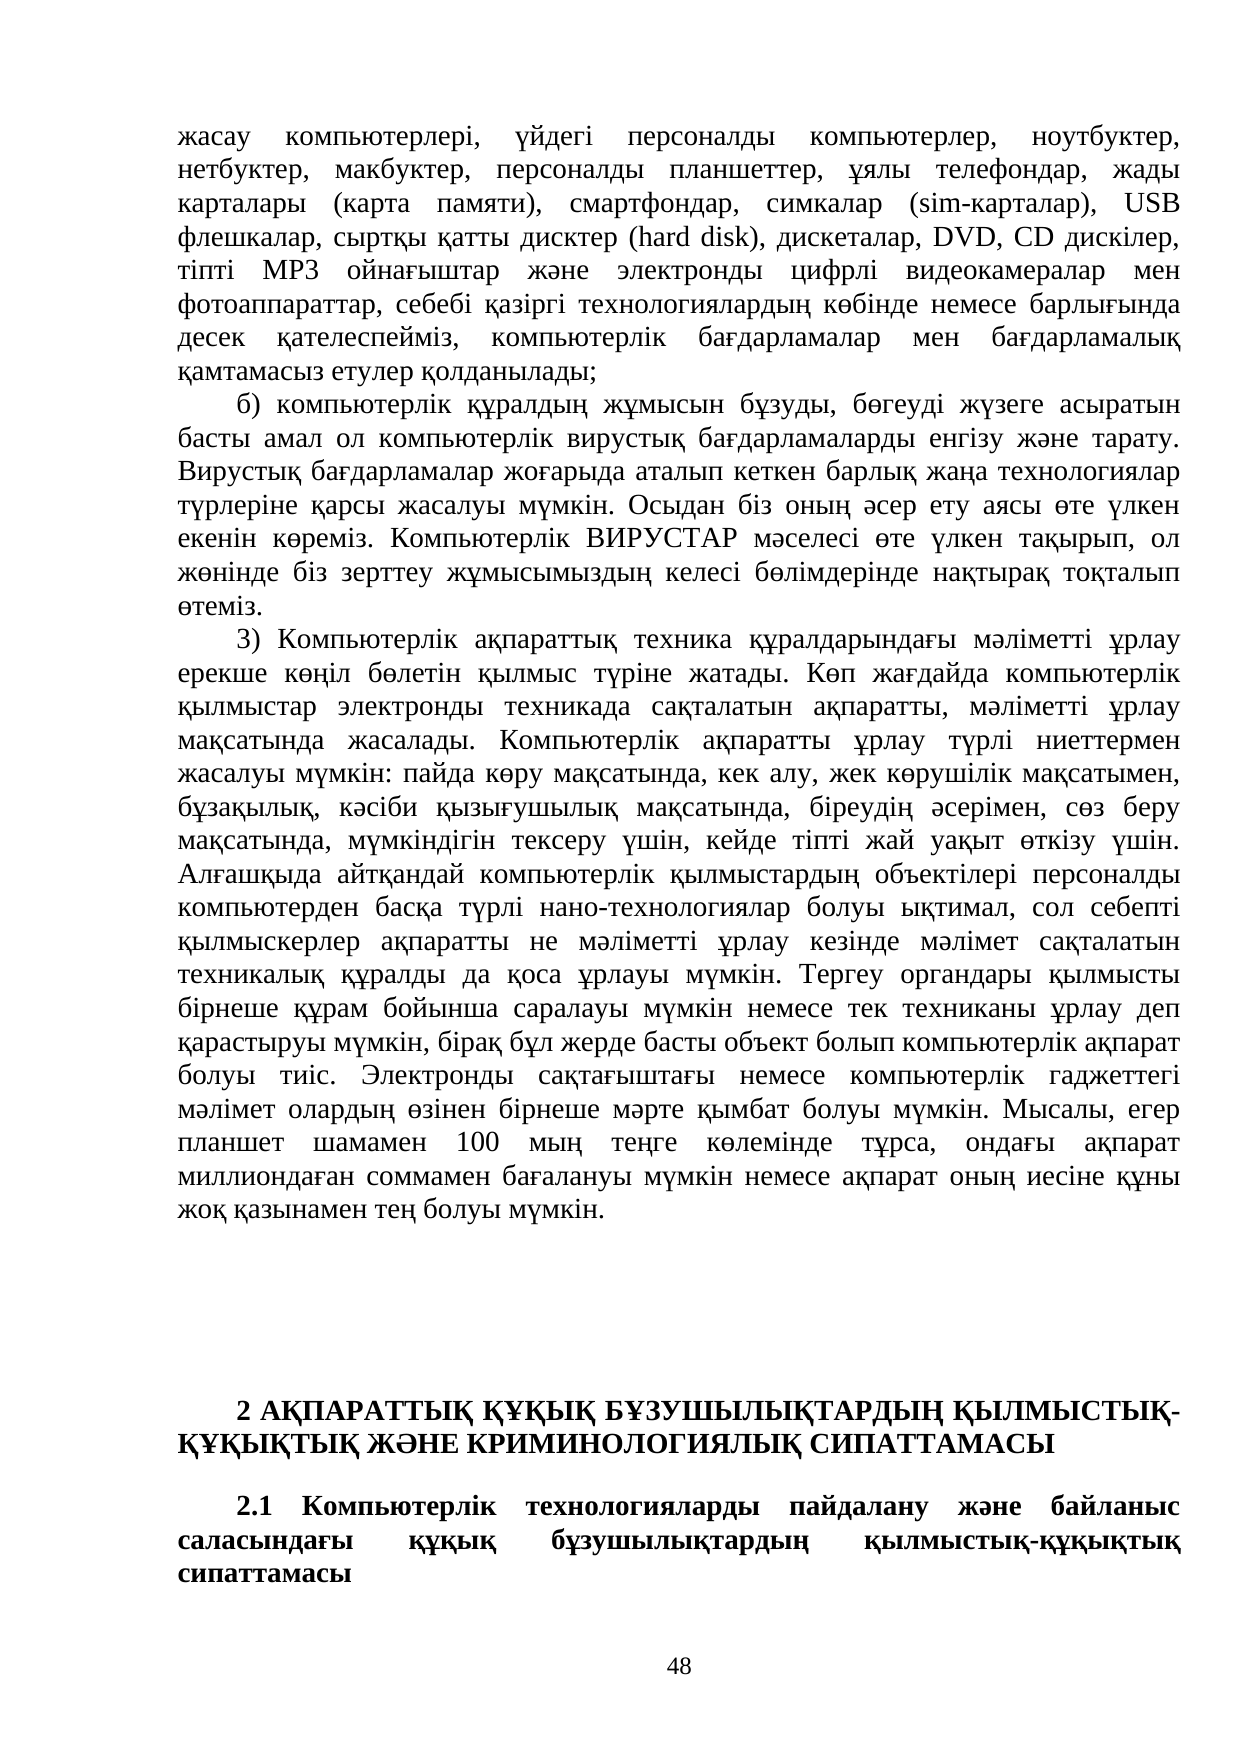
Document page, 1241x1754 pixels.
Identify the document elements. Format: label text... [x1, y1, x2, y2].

text б) компьютерлік құралдың жұмысын бұзуды, бөгеуді жүзеге асыратын басты амал ол компьютерлік вирустық бағдарламаларды енгізу және тарату. Вирустық бағдарламалар жоғарыда аталып кеткен барлық жаңа технологиялар түрлеріне қарсы жасалуы мүмкін. Осыдан біз оның әсер ету аясы өте үлкен екенін көреміз. Компьютерлік ВИРУСТАР мәселесі өте үлкен тақырып, ол жөнінде біз зерттеу жұмысымыздың келесі бөлімдерінде нақтырақ тоқталып өтеміз. [177, 386, 1181, 621]
text 2.1 Компьютерлік технологияларды пайдалану және байланыс саласындағы құқық бұзушылықтардың қылмыстық-құқықтық сипаттамасы [177, 1488, 1181, 1589]
text 2 АҚПАРАТТЫҚ ҚҰҚЫҚ БҰЗУШЫЛЫҚТАРДЫҢ ҚЫЛМЫСТЫҚ-ҚҰҚЫҚТЫҚ ЖӘНЕ КРИМИНОЛОГИЯЛЫҚ СИПАТТАМАСЫ [177, 1393, 1181, 1460]
text 3) Компьютерлік ақпараттық техника құралдарындағы мәліметті ұрлау ерекше көңіл бөлетін қылмыс түріне жатады. Көп жағдайда компьютерлік қылмыстар электронды техникада сақталатын ақпаратты, мәліметті ұрлау мақсатында жасалады. Компьютерлік ақпаратты ұрлау түрлі ниеттермен жасалуы мүмкін: пайда көру мақсатында, кек алу, жек көрушілік мақсатымен, бұзақылық, кәсіби қызығушылық мақсатында, біреудің әсерімен, сөз беру мақсатында, мүмкіндігін тексеру үшін, кейде тіпті жай уақыт өткізу үшін. Алғашқыда айтқандай компьютерлік қылмыстардың объектілері персоналды компьютерден басқа түрлі нано-технологиялар болуы ықтимал, сол себепті қылмыскерлер ақпаратты не мәліметті ұрлау кезінде мәлімет сақталатын техникалық құралды да қоса ұрлауы мүмкін. Тергеу органдары қылмысты бірнеше құрам бойынша саралауы мүмкін немесе тек техниканы ұрлау деп қарастыруы мүмкін, бірақ бұл жерде басты объект болып компьютерлік ақпарат болуы тиіс. Электронды сақтағыштағы немесе компьютерлік гаджеттегі мәлімет олардың өзінен бірнеше мәрте қымбат болуы мүмкін. Мысалы, егер планшет шамамен 100 мың теңге көлемінде тұрса, ондағы ақпарат миллиондаған соммамен бағалануы мүмкін немесе ақпарат оның иесіне құны жоқ қазынамен тең болуы мүмкін. [177, 621, 1181, 1225]
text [177, 118, 1181, 386]
